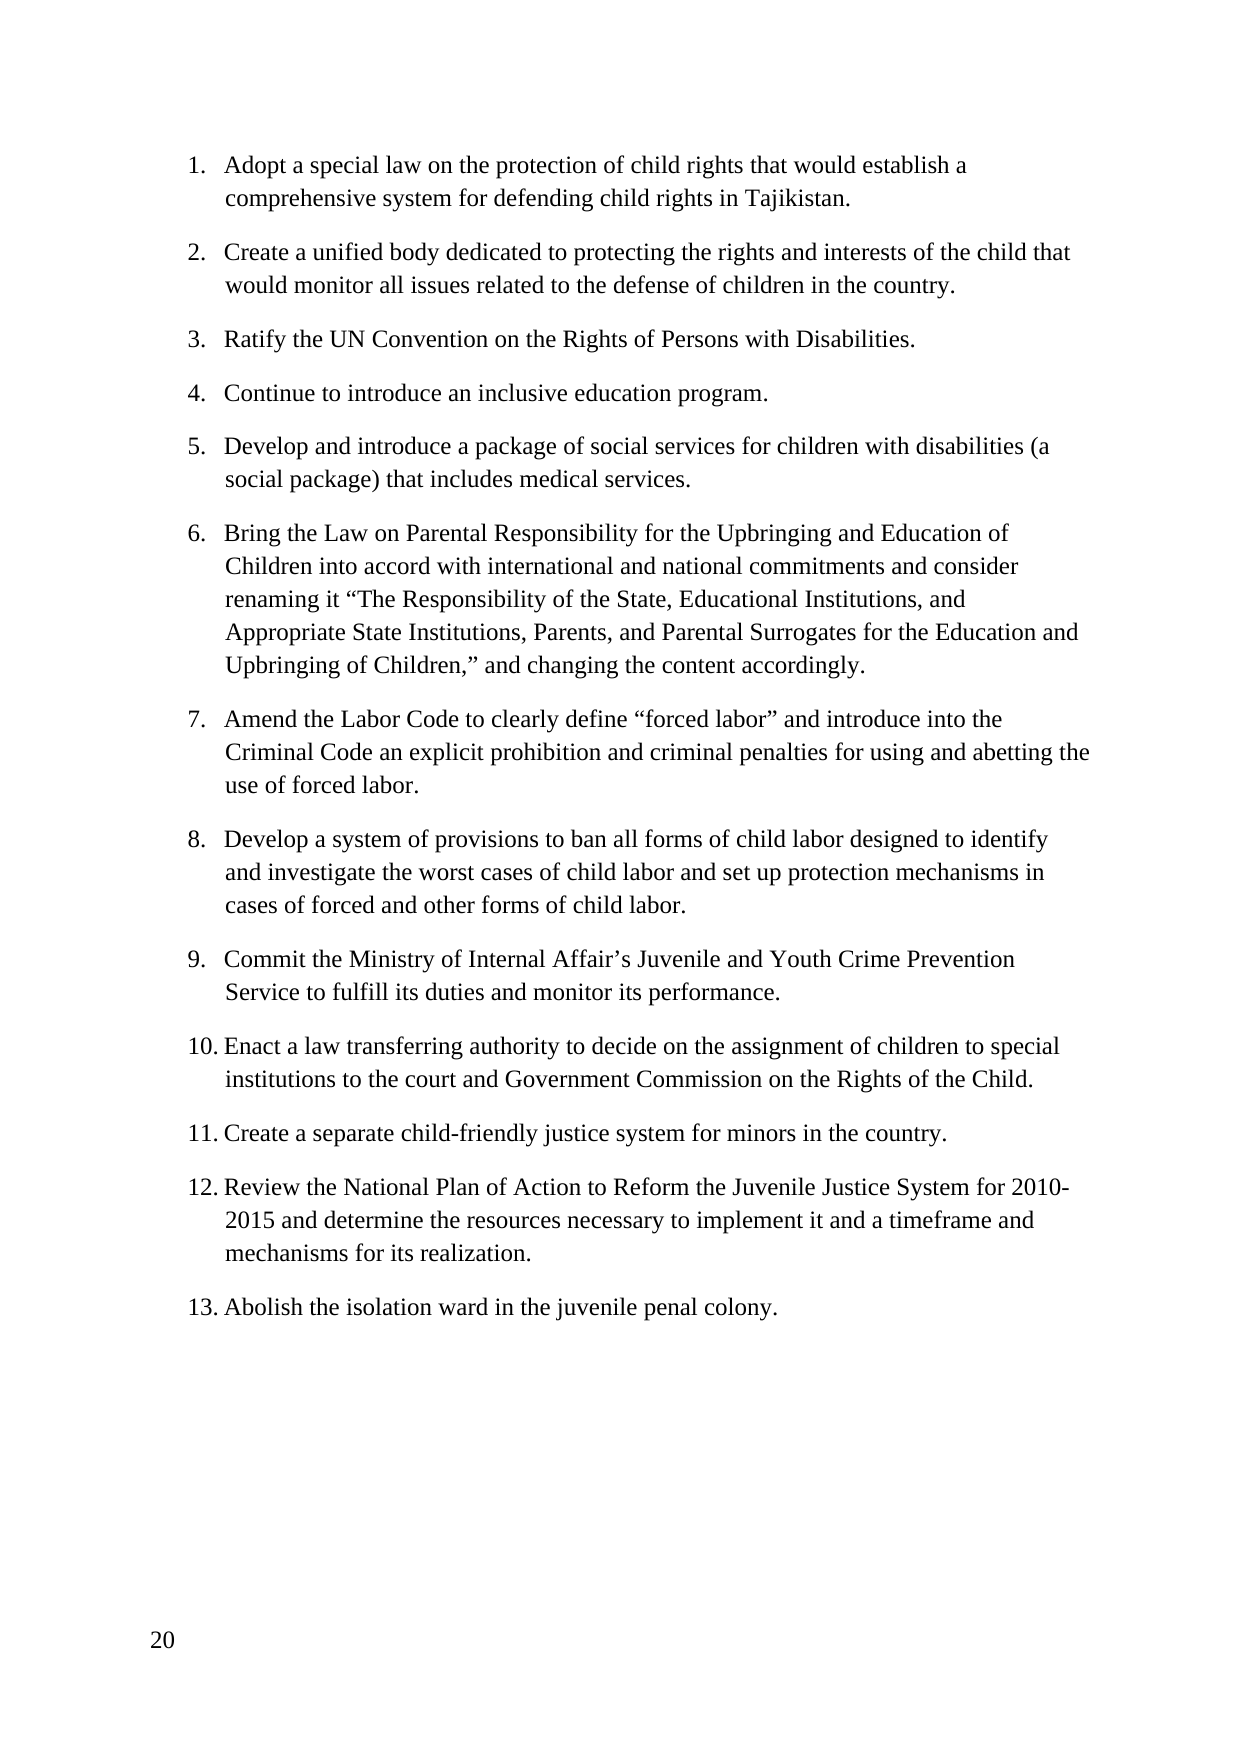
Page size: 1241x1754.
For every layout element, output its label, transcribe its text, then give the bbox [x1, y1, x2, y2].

list Adopt a special law on the protection of child rights that would establish a comprehensive system for defending child rights in Tajikistan. [187, 150, 1090, 212]
list Amend the Labor Code to clearly define “forced labor” and introduce into the Criminal Code an explicit prohibition and criminal penalties for using and abetting the use of forced labor. [187, 704, 1090, 799]
list Review the National Plan of Action to Reform the Juvenile Justice System for 2010-2015 and determine the resources necessary to implement it and a timeframe and mechanisms for its realization. [187, 1172, 1090, 1266]
list Bring the Law on Parental Responsibility for the Upbringing and Education of Children into accord with international and national commitments and consider renaming it “The Responsibility of the State, Educational Institutions, and Appropriate State Institutions, Parents, and Parental Surrogates for the Education and Upbringing of Children,” and changing the content accordingly. [187, 518, 1090, 679]
list Create a unified body dedicated to protecting the rights and interests of the child that would monitor all issues related to the defense of children in the country. [187, 237, 1090, 299]
list Develop and introduce a package of social services for children with disabilities (a social package) that includes medical services. [187, 431, 1090, 493]
list Develop a system of provisions to ban all forms of child labor designed to identify and investigate the worst cases of child labor and set up protection mechanisms in cases of forced and other forms of child labor. [187, 824, 1090, 919]
list Commit the Ministry of Internal Affair’s Juvenile and Youth Crime Prevention Service to fulfill its duties and monitor its performance. [187, 944, 1090, 1006]
list Abolish the isolation ward in the juvenile penal colony. [187, 1292, 1090, 1320]
list Ratify the UN Convention on the Rights of Persons with Disabilities. [187, 324, 1090, 352]
list Continue to introduce an inclusive education program. [187, 378, 1090, 406]
list Create a separate child-friendly justice system for minors in the country. [187, 1118, 1090, 1147]
list Enact a law transferring authority to decide on the assignment of children to special institutions to the court and Government Commission on the Rights of the Child. [187, 1031, 1090, 1093]
